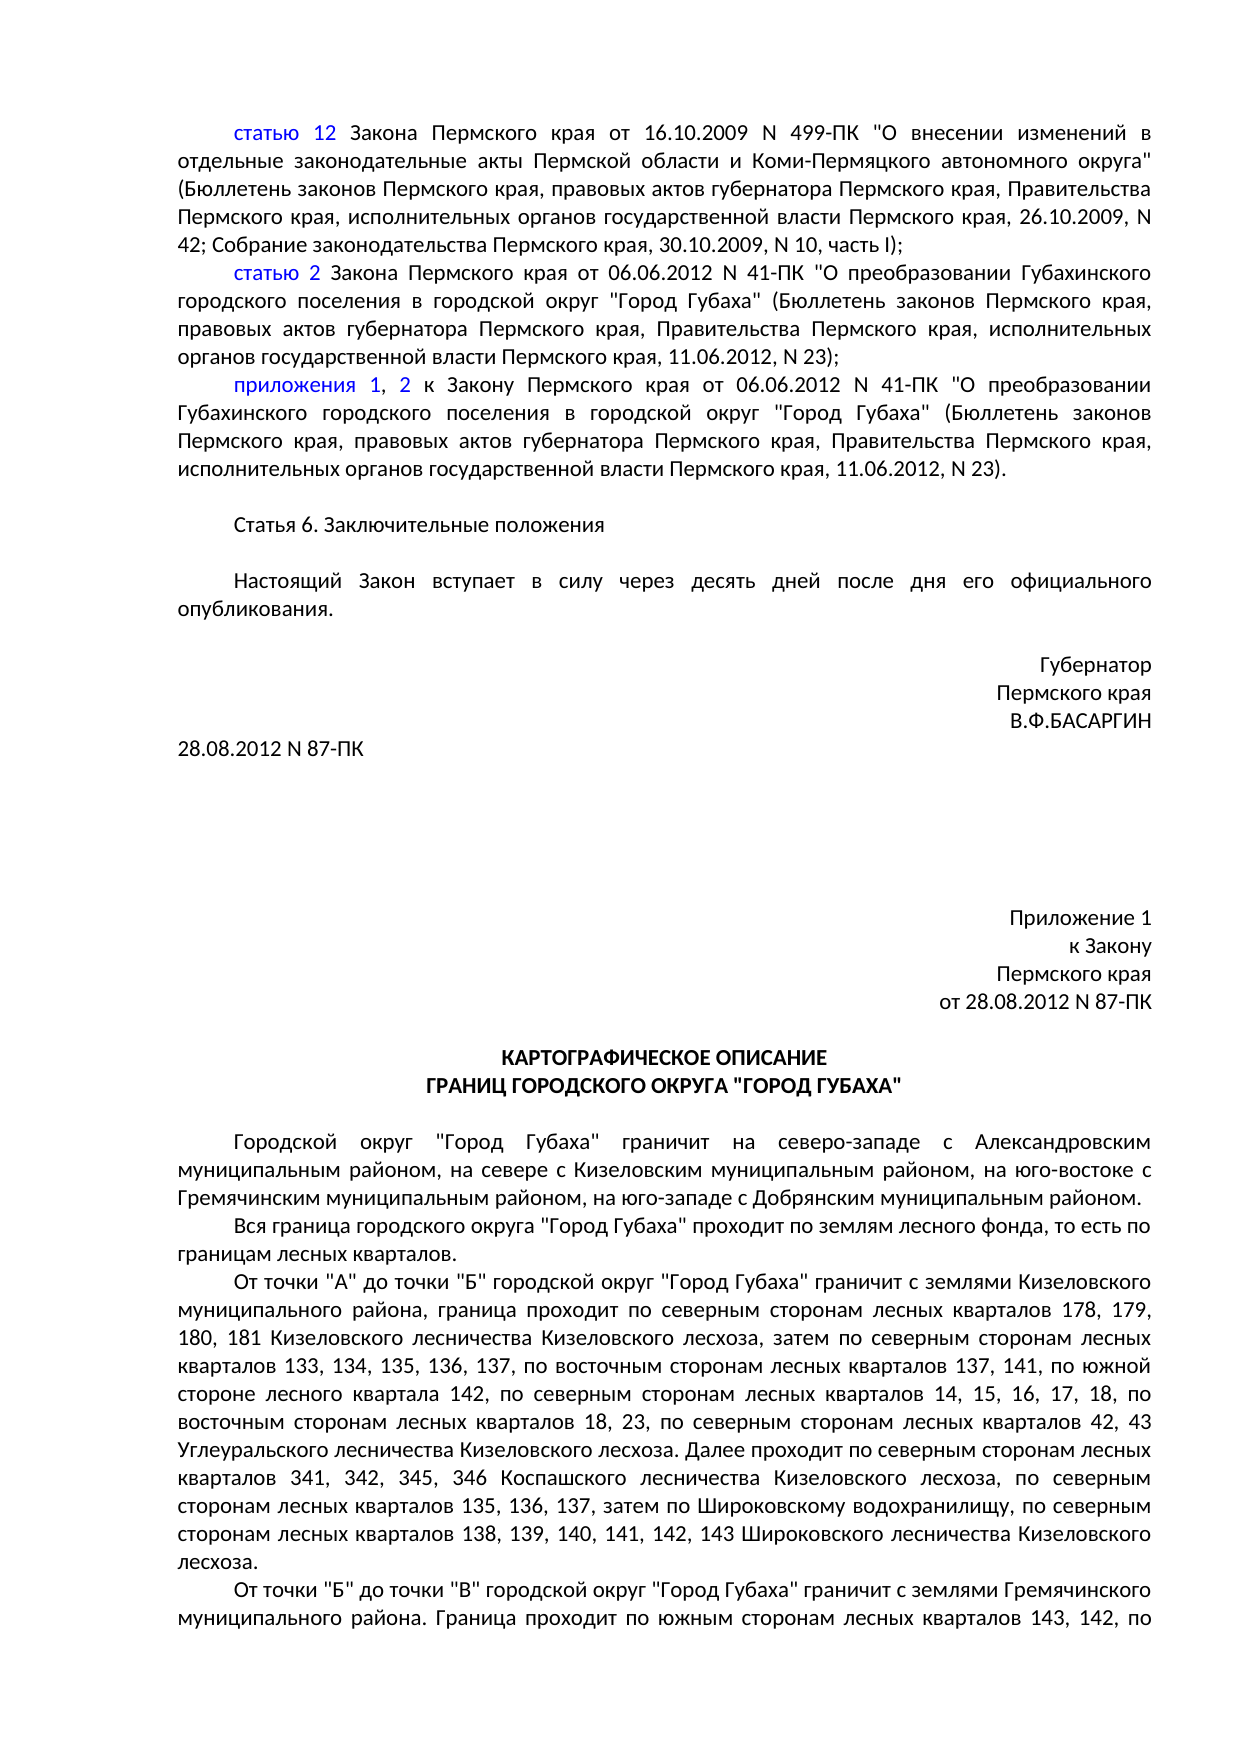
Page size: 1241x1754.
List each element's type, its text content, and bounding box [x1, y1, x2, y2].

text Статья 6. Заключительные положения [177, 510, 1152, 538]
text от 28.08.2012 N 87-ПК [177, 987, 1152, 1015]
text к Закону [177, 931, 1152, 959]
text Пермского края [177, 678, 1152, 707]
text Настоящий Закон вступает в силу через десять дней после дня его официального опубликования. [177, 566, 1152, 622]
text Пермского края [177, 959, 1152, 987]
text Приложение 1 [177, 903, 1152, 931]
text статью 12 Закона Пермского края от 16.10.2009 N 499-ПК "О внесении изменений в отдельные законодательные акты Пермской области и Коми-Пермяцкого автономного округа" (Бюллетень законов Пермского края, правовых актов губернатора Пермского края, Правительства Пермского края, исполнительных органов государственной власти Пермского края, 26.10.2009, N 42; Собрание законодательства Пермского края, 30.10.2009, N 10, часть I); [177, 118, 1152, 258]
title КАРТОГРАФИЧЕСКОЕ ОПИСАНИЕ [177, 1043, 1152, 1071]
text 28.08.2012 N 87-ПК [177, 734, 1152, 763]
text статью 2 Закона Пермского края от 06.06.2012 N 41-ПК "О преобразовании Губахинского городского поселения в городской округ "Город Губаха" (Бюллетень законов Пермского края, правовых актов губернатора Пермского края, Правительства Пермского края, исполнительных органов государственной власти Пермского края, 11.06.2012, N 23); [177, 258, 1152, 370]
text В.Ф.БАСАРГИН [177, 707, 1152, 734]
title ГРАНИЦ ГОРОДСКОГО ОКРУГА "ГОРОД ГУБАХА" [177, 1071, 1152, 1099]
text приложения 1, 2 к Закону Пермского края от 06.06.2012 N 41-ПК "О преобразовании Губахинского городского поселения в городской округ "Город Губаха" (Бюллетень законов Пермского края, правовых актов губернатора Пермского края, Правительства Пермского края, исполнительных органов государственной власти Пермского края, 11.06.2012, N 23). [177, 370, 1152, 482]
text От точки "А" до точки "Б" городской округ "Город Губаха" граничит с землями Кизеловского муниципального района, граница проходит по северным сторонам лесных кварталов 178, 179, 180, 181 Кизеловского лесничества Кизеловского лесхоза, затем по северным сторонам лесных кварталов 133, 134, 135, 136, 137, по восточным сторонам лесных кварталов 137, 141, по южной стороне лесного квартала 142, по северным сторонам лесных кварталов 14, 15, 16, 17, 18, по восточным сторонам лесных кварталов 18, 23, по северным сторонам лесных кварталов 42, 43 Углеуральского лесничества Кизеловского лесхоза. Далее проходит по северным сторонам лесных кварталов 341, 342, 345, 346 Коспашского лесничества Кизеловского лесхоза, по северным сторонам лесных кварталов 135, 136, 137, затем по Широковскому водохранилищу, по северным сторонам лесных кварталов 138, 139, 140, 141, 142, 143 Широковского лесничества Кизеловского лесхоза. [177, 1267, 1152, 1575]
text Губернатор [177, 651, 1152, 678]
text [177, 1575, 1152, 1631]
text Вся граница городского округа "Город Губаха" проходит по землям лесного фонда, то есть по границам лесных кварталов. [177, 1211, 1152, 1267]
text Городской округ "Город Губаха" граничит на северо-западе с Александровским муниципальным районом, на севере с Кизеловским муниципальным районом, на юго-востоке с Гремячинским муниципальным районом, на юго-западе с Добрянским муниципальным районом. [177, 1127, 1152, 1211]
